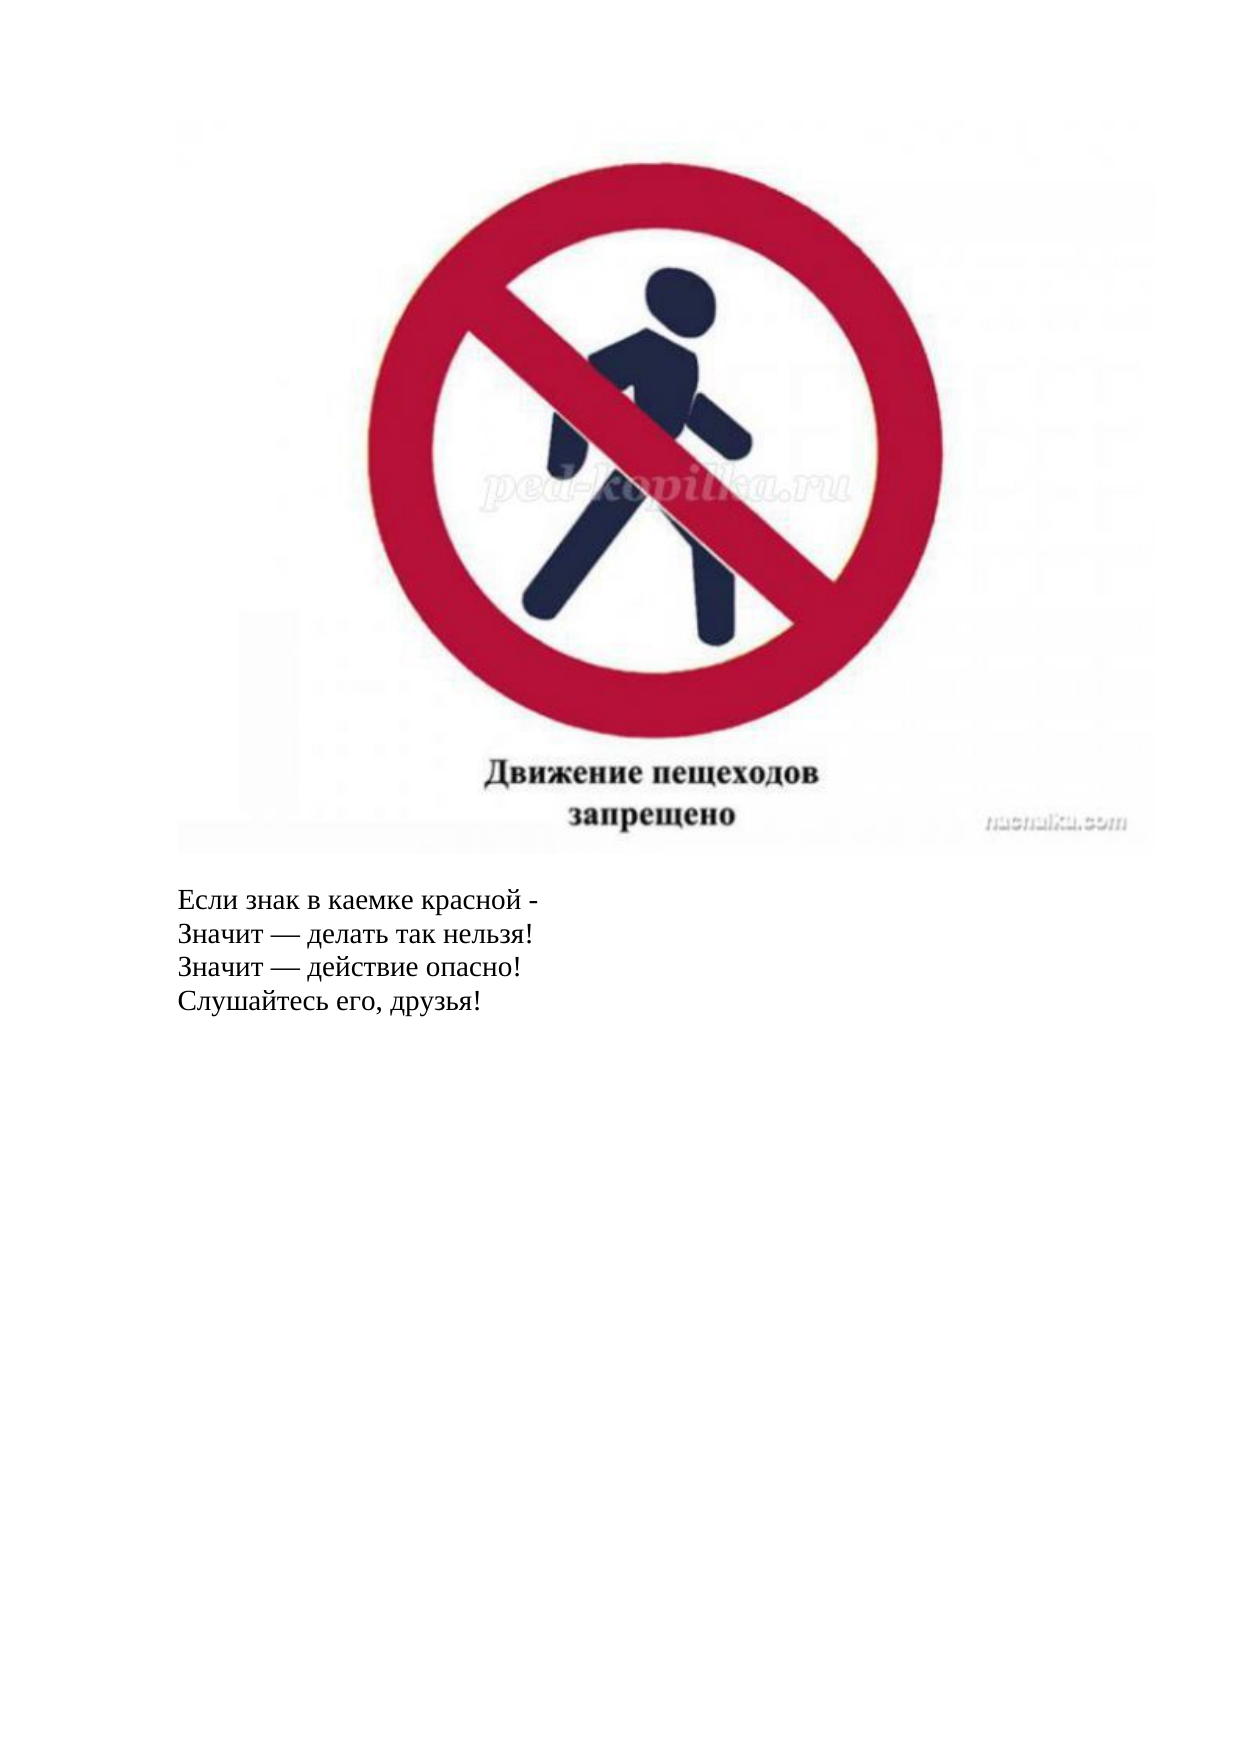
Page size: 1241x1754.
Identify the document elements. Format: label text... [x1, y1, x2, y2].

text Если знак в каемке красной - Значит — делать так нельзя! Значит — действие опасно! Слушайтесь его, друзья! [177, 854, 1152, 1016]
picture [177, 118, 1157, 854]
